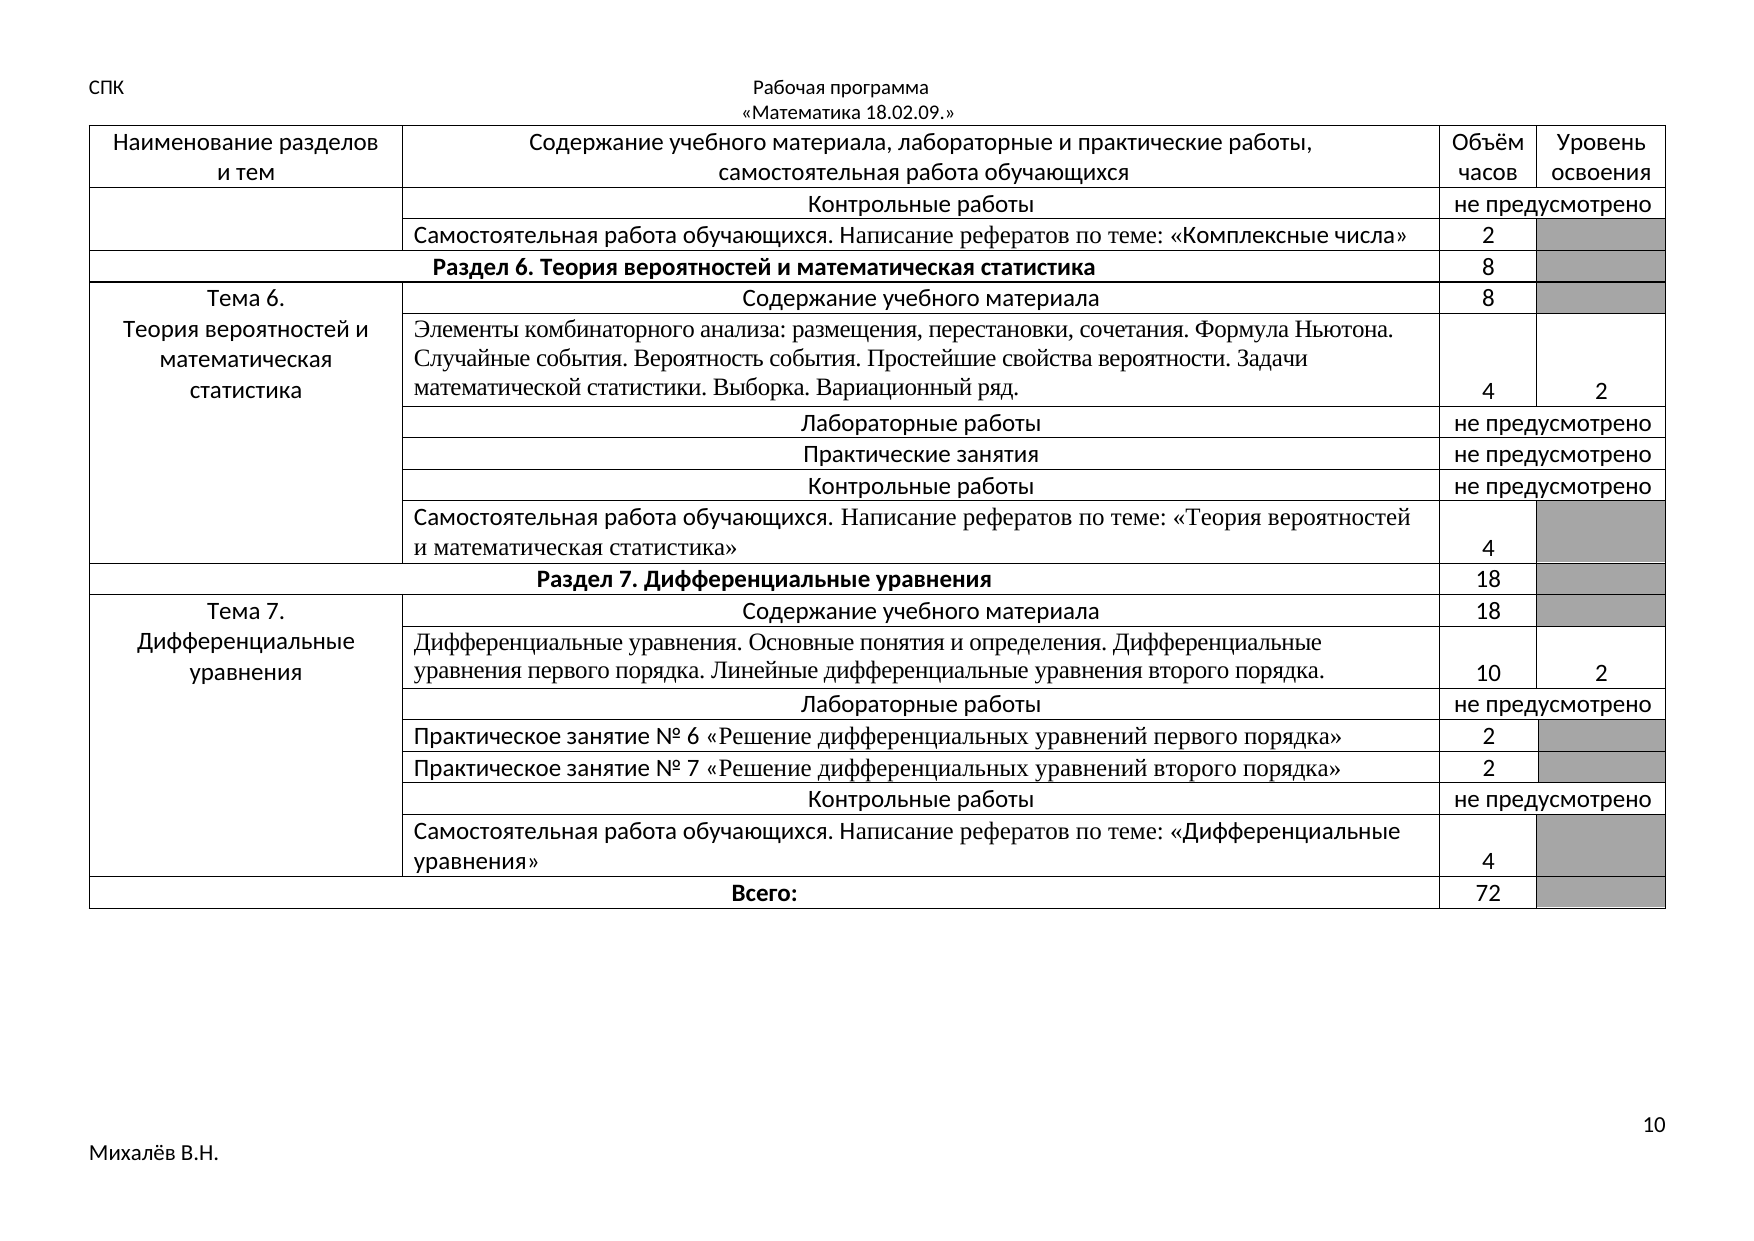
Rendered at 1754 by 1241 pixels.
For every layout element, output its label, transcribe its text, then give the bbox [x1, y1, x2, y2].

table_cell 2 [1440, 720, 1538, 751]
table_cell Раздел 7. Дифференциальные уравнения [90, 564, 1439, 594]
table_cell 2 [1537, 627, 1665, 688]
table_cell Контрольные работы [403, 188, 1439, 218]
table_cell Лабораторные работы [403, 689, 1439, 719]
table_cell [1537, 219, 1665, 250]
table_cell Самостоятельная работа обучающихся. Написание рефератов по теме: «Дифференциальные уравнения» [403, 815, 1439, 876]
table_cell [1537, 595, 1665, 626]
table_cell 18 [1440, 595, 1536, 626]
table_cell Контрольные работы [403, 783, 1439, 814]
table_cell 72 [1440, 877, 1536, 907]
table_cell не предусмотрено [1440, 188, 1665, 218]
table_cell не предусмотрено [1440, 689, 1665, 719]
table_cell Всего: [90, 877, 1439, 907]
table_cell Самостоятельная работа обучающихся. Написание рефератов по теме: «Теория вероятностей и математическая статистика» [403, 501, 1439, 562]
table_cell 2 [1440, 219, 1536, 250]
table_cell [1537, 251, 1665, 281]
table_cell 18 [1440, 564, 1536, 594]
table_cell 4 [1440, 815, 1536, 876]
table_cell Содержание учебного материала [403, 283, 1439, 313]
table_cell Практическое занятие № 6 «Решение дифференциальных уравнений первого порядка» [403, 720, 1439, 751]
table_cell 8 [1440, 251, 1536, 281]
table_header Наименование разделов и тем [90, 126, 402, 187]
table_cell [1537, 815, 1665, 876]
table_cell не предусмотрено [1440, 438, 1665, 469]
table_cell Практические занятия [403, 438, 1439, 469]
table_header Содержание учебного материала, лабораторные и практические работы, самостоятельная работа обучающихся [403, 126, 1439, 187]
table_cell Практическое занятие № 7 «Решение дифференциальных уравнений второго порядка» [403, 752, 1439, 782]
table_cell [1537, 877, 1665, 907]
table_cell Содержание учебного материала [403, 595, 1439, 626]
table_cell [1539, 720, 1665, 751]
table_cell Тема 7. Дифференциальные уравнения [90, 595, 402, 876]
table_cell не предусмотрено [1440, 407, 1665, 437]
table_cell Раздел 6. Теория вероятностей и математическая статистика [90, 251, 1439, 281]
table_cell [1537, 564, 1665, 594]
table_cell 10 [1440, 627, 1536, 688]
table_cell не предусмотрено [1440, 470, 1665, 500]
table_header Объём часов [1440, 126, 1536, 187]
table_cell 2 [1537, 314, 1665, 406]
table_cell Самостоятельная работа обучающихся. Написание рефератов по теме: «Комплексные числа» [403, 219, 1439, 250]
table_cell [1537, 283, 1665, 313]
table_cell 4 [1440, 501, 1536, 562]
table_cell 8 [1440, 283, 1536, 313]
table_cell 4 [1440, 314, 1536, 406]
table_cell [1537, 501, 1665, 562]
table_cell Дифференциальные уравнения. Основные понятия и определения. Дифференциальные уравнения первого порядка. Линейные дифференциальные уравнения второго порядка. [403, 627, 1439, 688]
table_cell Тема 6. Теория вероятностей и математическая статистика [90, 283, 402, 562]
table_cell [1539, 752, 1665, 782]
table_cell Элементы комбинаторного анализа: размещения, перестановки, сочетания. Формула Ньютона. Случайные события. Вероятность события. Простейшие свойства вероятности. Задачи математической статистики. Выборка. Вариационный ряд. [403, 314, 1439, 406]
table_cell 2 [1440, 752, 1538, 782]
table_cell не предусмотрено [1440, 783, 1665, 814]
table_cell Лабораторные работы [403, 407, 1439, 437]
table_cell Контрольные работы [403, 470, 1439, 500]
table_header Уровень освоения [1537, 126, 1665, 187]
